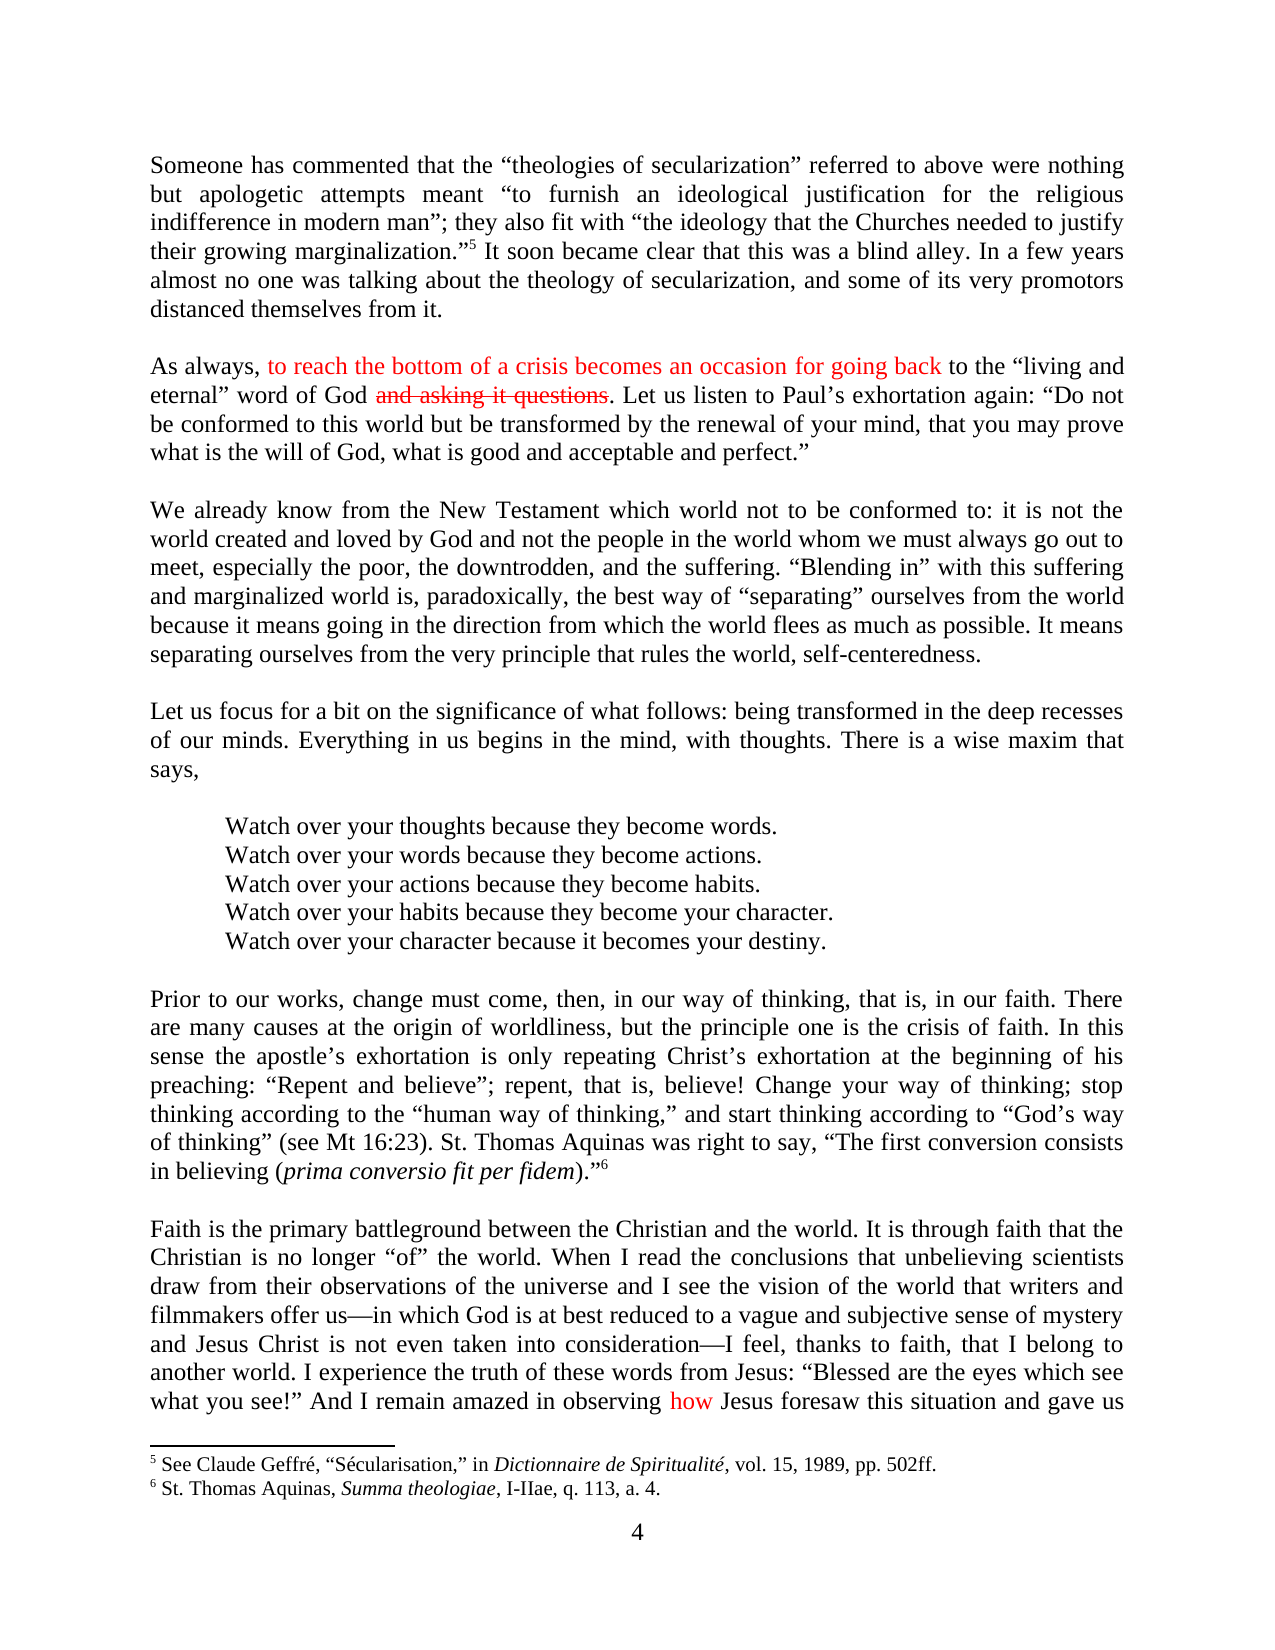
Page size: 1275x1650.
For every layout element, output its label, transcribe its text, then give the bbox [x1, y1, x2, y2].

text We already know from the New Testament which world not to be conformed to: it is not the world created and loved by God and not the people in the world whom we must always go out to meet, especially the poor, the downtrodden, and the suffering. “Blending in” with this suffering and marginalized world is, paradoxically, the best way of “separating” ourselves from the world because it means going in the direction from which the world flees as much as possible. It means separating ourselves from the very principle that rules the world, self-centeredness. [150, 495, 1125, 667]
text Watch over your habits because they become your character. [225, 897, 1125, 926]
text Watch over your thoughts because they become words. [225, 811, 1125, 840]
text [150, 1214, 1125, 1415]
text Watch over your character because it becomes your destiny. [225, 926, 1125, 955]
text Watch over your actions because they become habits. [225, 869, 1125, 897]
text As always, to reach the bottom of a crisis becomes an occasion for going back to the “living and eternal” word of God and asking it questions. Let us listen to Paul’s exhortation again: “Do not be conformed to this world but be transformed by the renewal of your mind, that you may prove what is the will of God, what is good and acceptable and perfect.” [150, 351, 1125, 466]
text Watch over your words because they become actions. [225, 840, 1125, 869]
text Let us focus for a bit on the significance of what follows: being transformed in the deep recesses of our minds. Everything in us begins in the mind, with thoughts. There is a wise maxim that says, [150, 696, 1125, 782]
text Someone has commented that the “theologies of secularization” referred to above were nothing but apologetic attempts meant “to furnish an ideological justification for the religious indifference in modern man”; they also fit with “the ideology that the Churches needed to justify their growing marginalization.” It soon became clear that this was a blind alley. In a few years almost no one was talking about the theology of secularization, and some of its very promotors distanced themselves from it. [150, 150, 1125, 322]
text Prior to our works, change must come, then, in our way of thinking, that is, in our faith. There are many causes at the origin of worldliness, but the principle one is the crisis of faith. In this sense the apostle’s exhortation is only repeating Christ’s exhortation at the beginning of his preaching: “Repent and believe”; repent, that is, believe! Change your way of thinking; stop thinking according to the “human way of thinking,” and start thinking according to “God’s way of thinking” (see Mt 16:23). St. Thomas Aquinas was right to say, “The first conversion consists in believing (prima conversio fit per fidem).” [150, 984, 1125, 1185]
